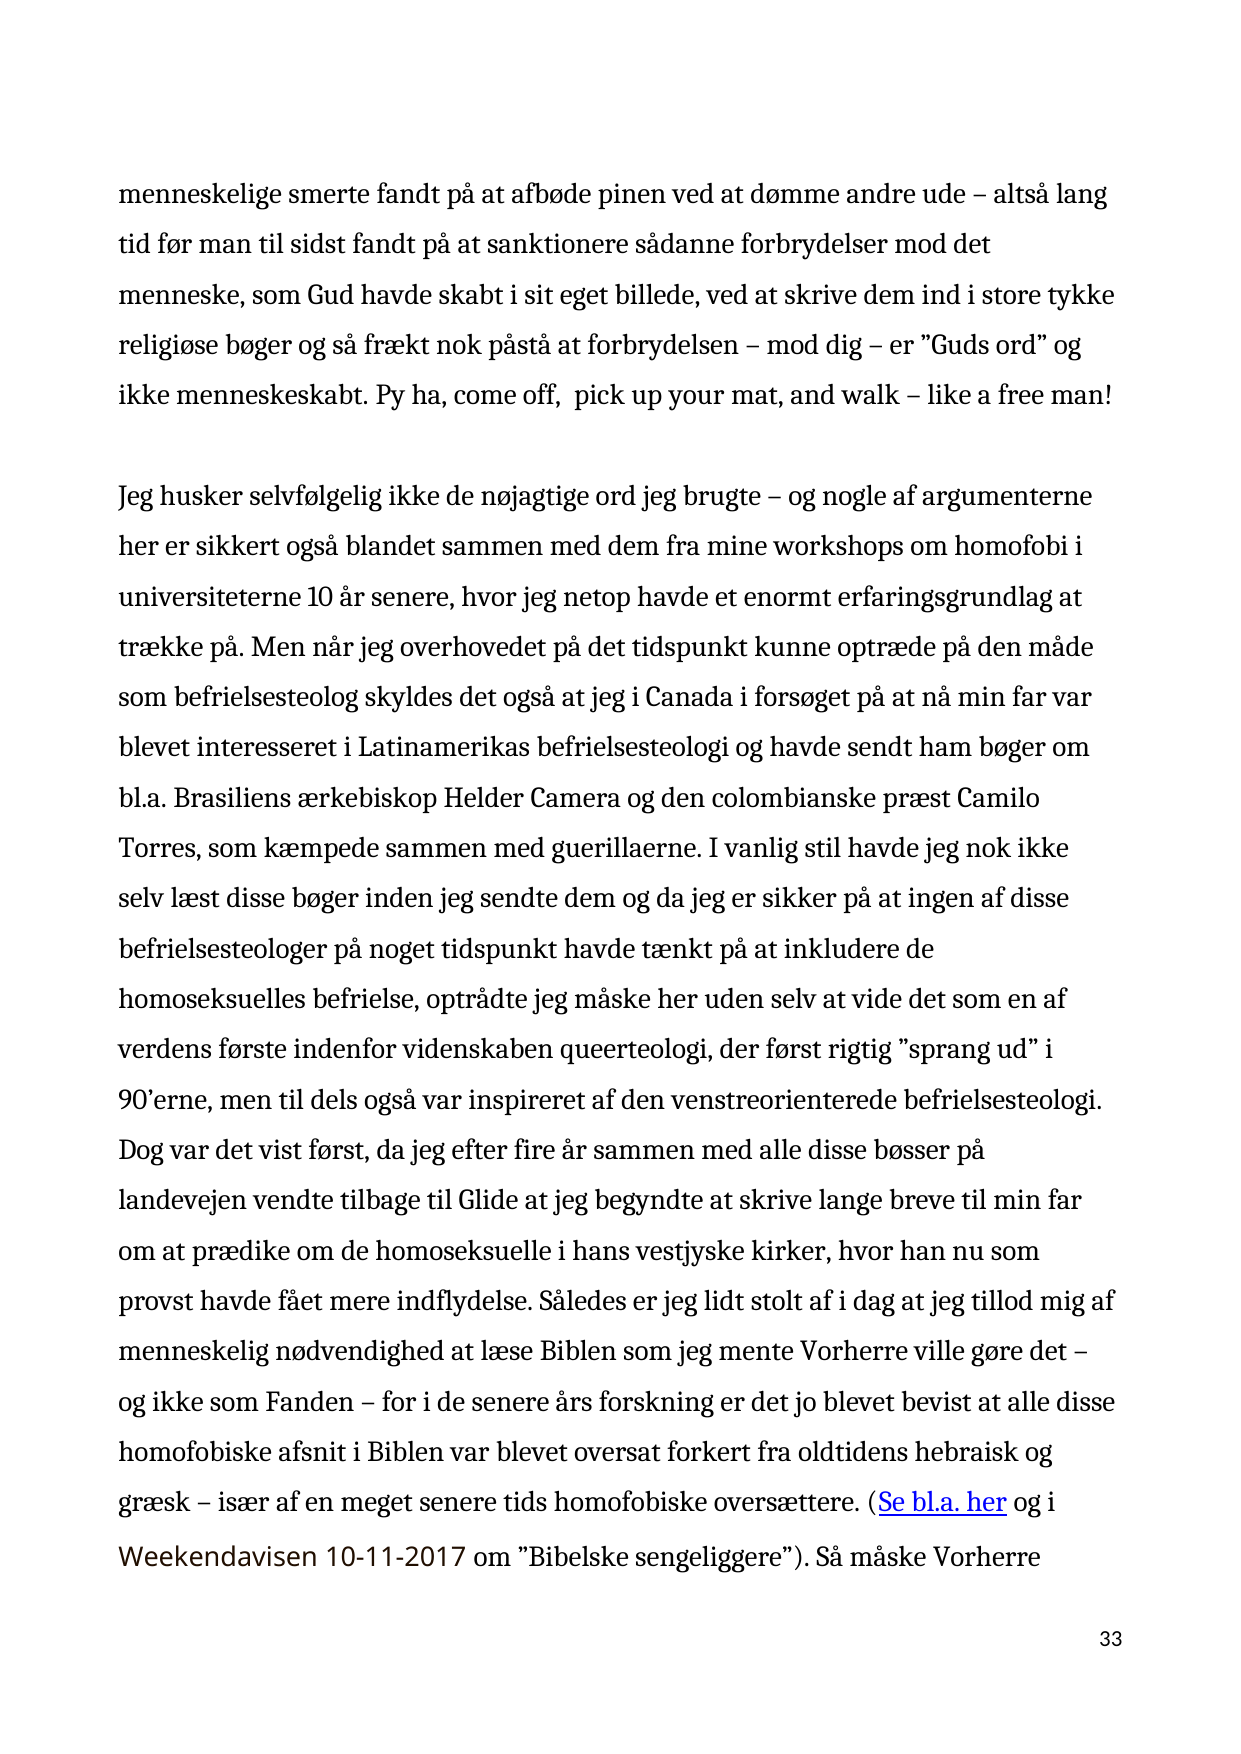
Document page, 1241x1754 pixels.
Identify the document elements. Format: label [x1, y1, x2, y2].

text [118, 177, 1122, 1574]
